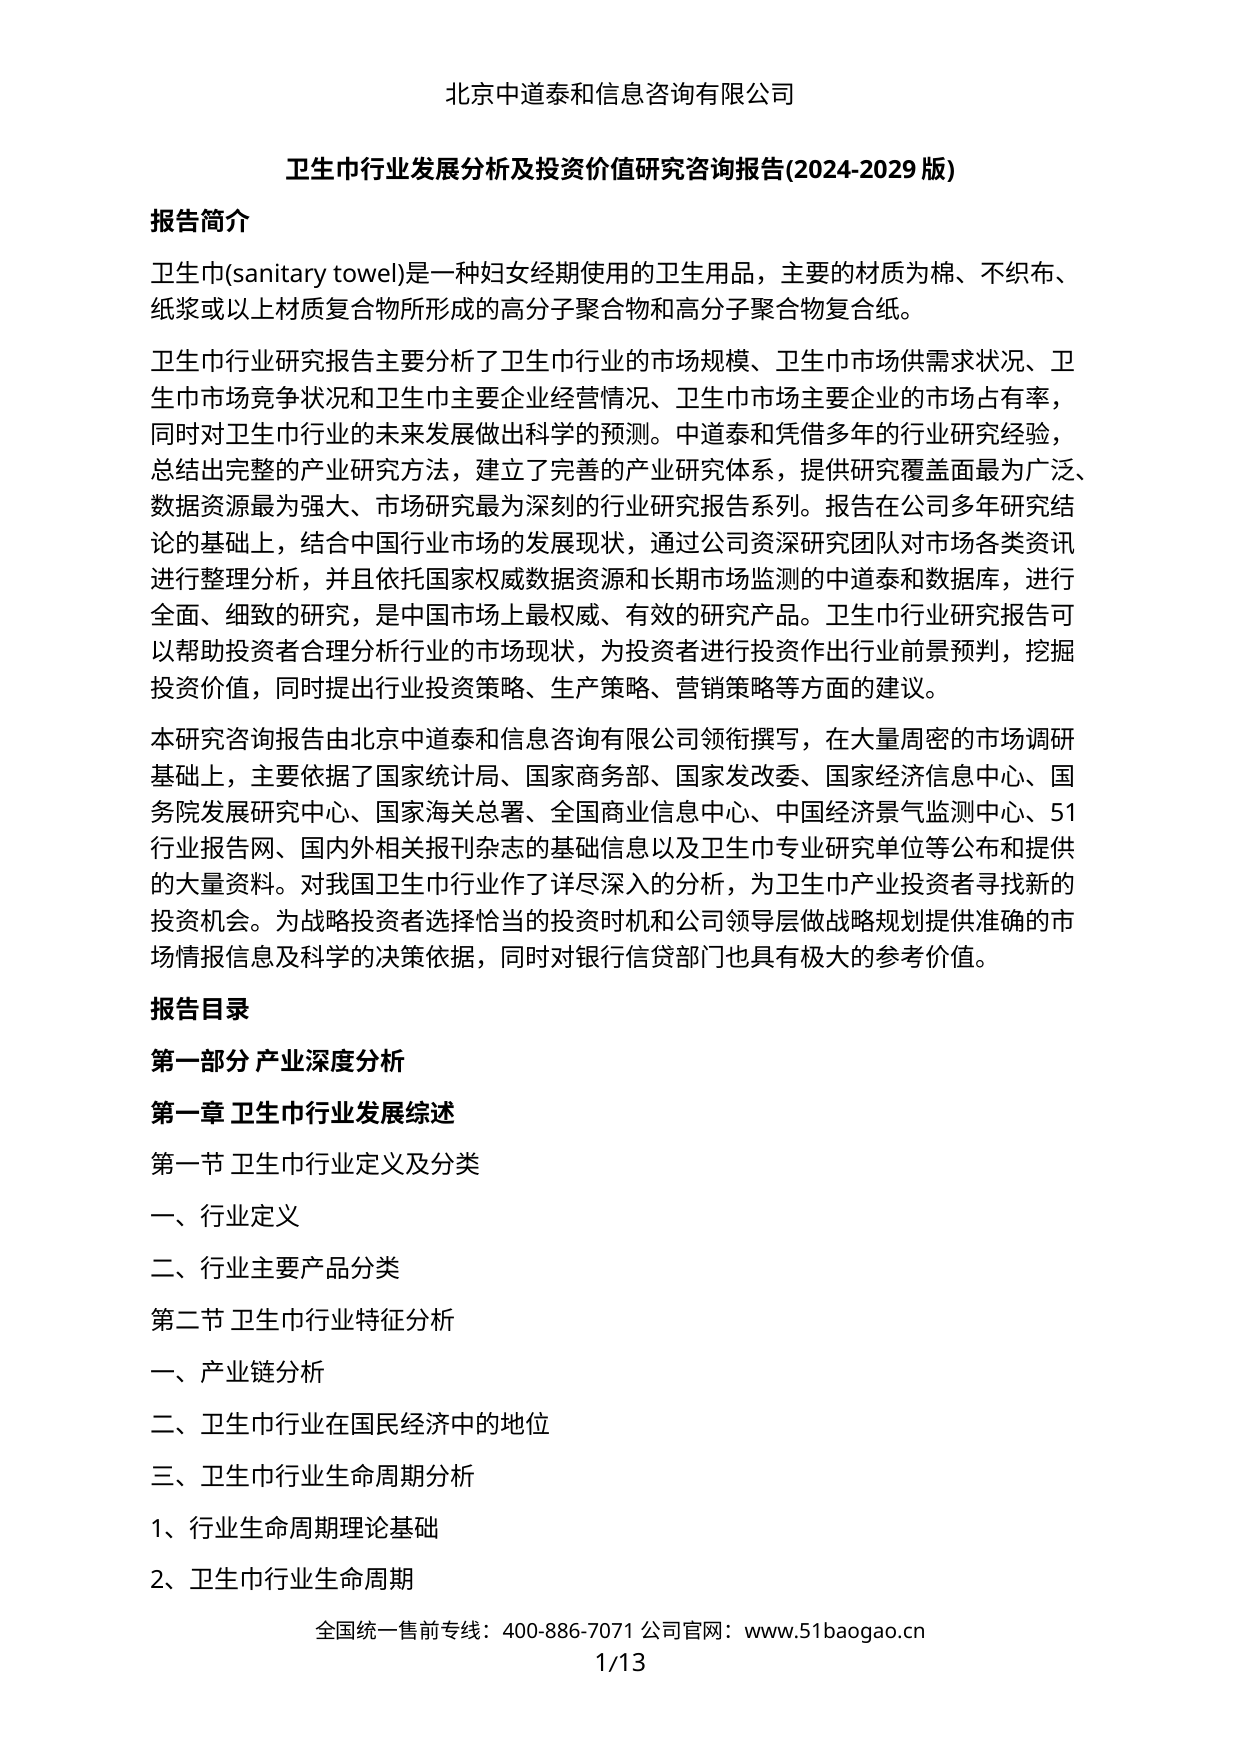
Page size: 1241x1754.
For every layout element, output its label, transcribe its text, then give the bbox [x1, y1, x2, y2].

text 本研究咨询报告由北京中道泰和信息咨询有限公司领衔撰写，在大量周密的市场调研基础上，主要依据了国家统计局、国家商务部、国家发改委、国家经济信息中心、国务院发展研究中心、国家海关总署、全国商业信息中心、中国经济景气监测中心、51行业报告网、国内外相关报刊杂志的基础信息以及卫生巾专业研究单位等公布和提供的大量资料。对我国卫生巾行业作了详尽深入的分析，为卫生巾产业投资者寻找新的投资机会。为战略投资者选择恰当的投资时机和公司领导层做战略规划提供准确的市场情报信息及科学的决策依据，同时对银行信贷部门也具有极大的参考价值。 [150, 720, 1090, 974]
text 一、行业定义 [150, 1197, 1090, 1233]
text 报告目录 [150, 989, 1090, 1026]
text 卫生巾行业发展分析及投资价值研究咨询报告(2024-2029版) [150, 150, 1090, 186]
text 一、产业链分析 [150, 1352, 1090, 1389]
text 第一章 卫生巾行业发展综述 [150, 1093, 1090, 1129]
text 2、卫生巾行业生命周期 [150, 1560, 1090, 1596]
text 第一节 卫生巾行业定义及分类 [150, 1145, 1090, 1181]
text 卫生巾行业研究报告主要分析了卫生巾行业的市场规模、卫生巾市场供需求状况、卫生巾市场竞争状况和卫生巾主要企业经营情况、卫生巾市场主要企业的市场占有率，同时对卫生巾行业的未来发展做出科学的预测。中道泰和凭借多年的行业研究经验，总结出完整的产业研究方法，建立了完善的产业研究体系，提供研究覆盖面最为广泛、数据资源最为强大、市场研究最为深刻的行业研究报告系列。报告在公司多年研究结论的基础上，结合中国行业市场的发展现状，通过公司资深研究团队对市场各类资讯进行整理分析，并且依托国家权威数据资源和长期市场监测的中道泰和数据库，进行全面、细致的研究，是中国市场上最权威、有效的研究产品。卫生巾行业研究报告可以帮助投资者合理分析行业的市场现状，为投资者进行投资作出行业前景预判，挖掘投资价值，同时提出行业投资策略、生产策略、营销策略等方面的建议。 [150, 342, 1090, 704]
text 1、行业生命周期理论基础 [150, 1508, 1090, 1544]
text 二、卫生巾行业在国民经济中的地位 [150, 1404, 1090, 1441]
text 卫生巾(sanitary towel)是一种妇女经期使用的卫生用品，主要的材质为棉、不织布、纸浆或以上材质复合物所形成的高分子聚合物和高分子聚合物复合纸。 [150, 254, 1090, 326]
text 二、行业主要产品分类 [150, 1249, 1090, 1285]
text 第一部分 产业深度分析 [150, 1041, 1090, 1077]
text 三、卫生巾行业生命周期分析 [150, 1456, 1090, 1492]
text 第二节 卫生巾行业特征分析 [150, 1301, 1090, 1337]
text 报告简介 [150, 202, 1090, 238]
